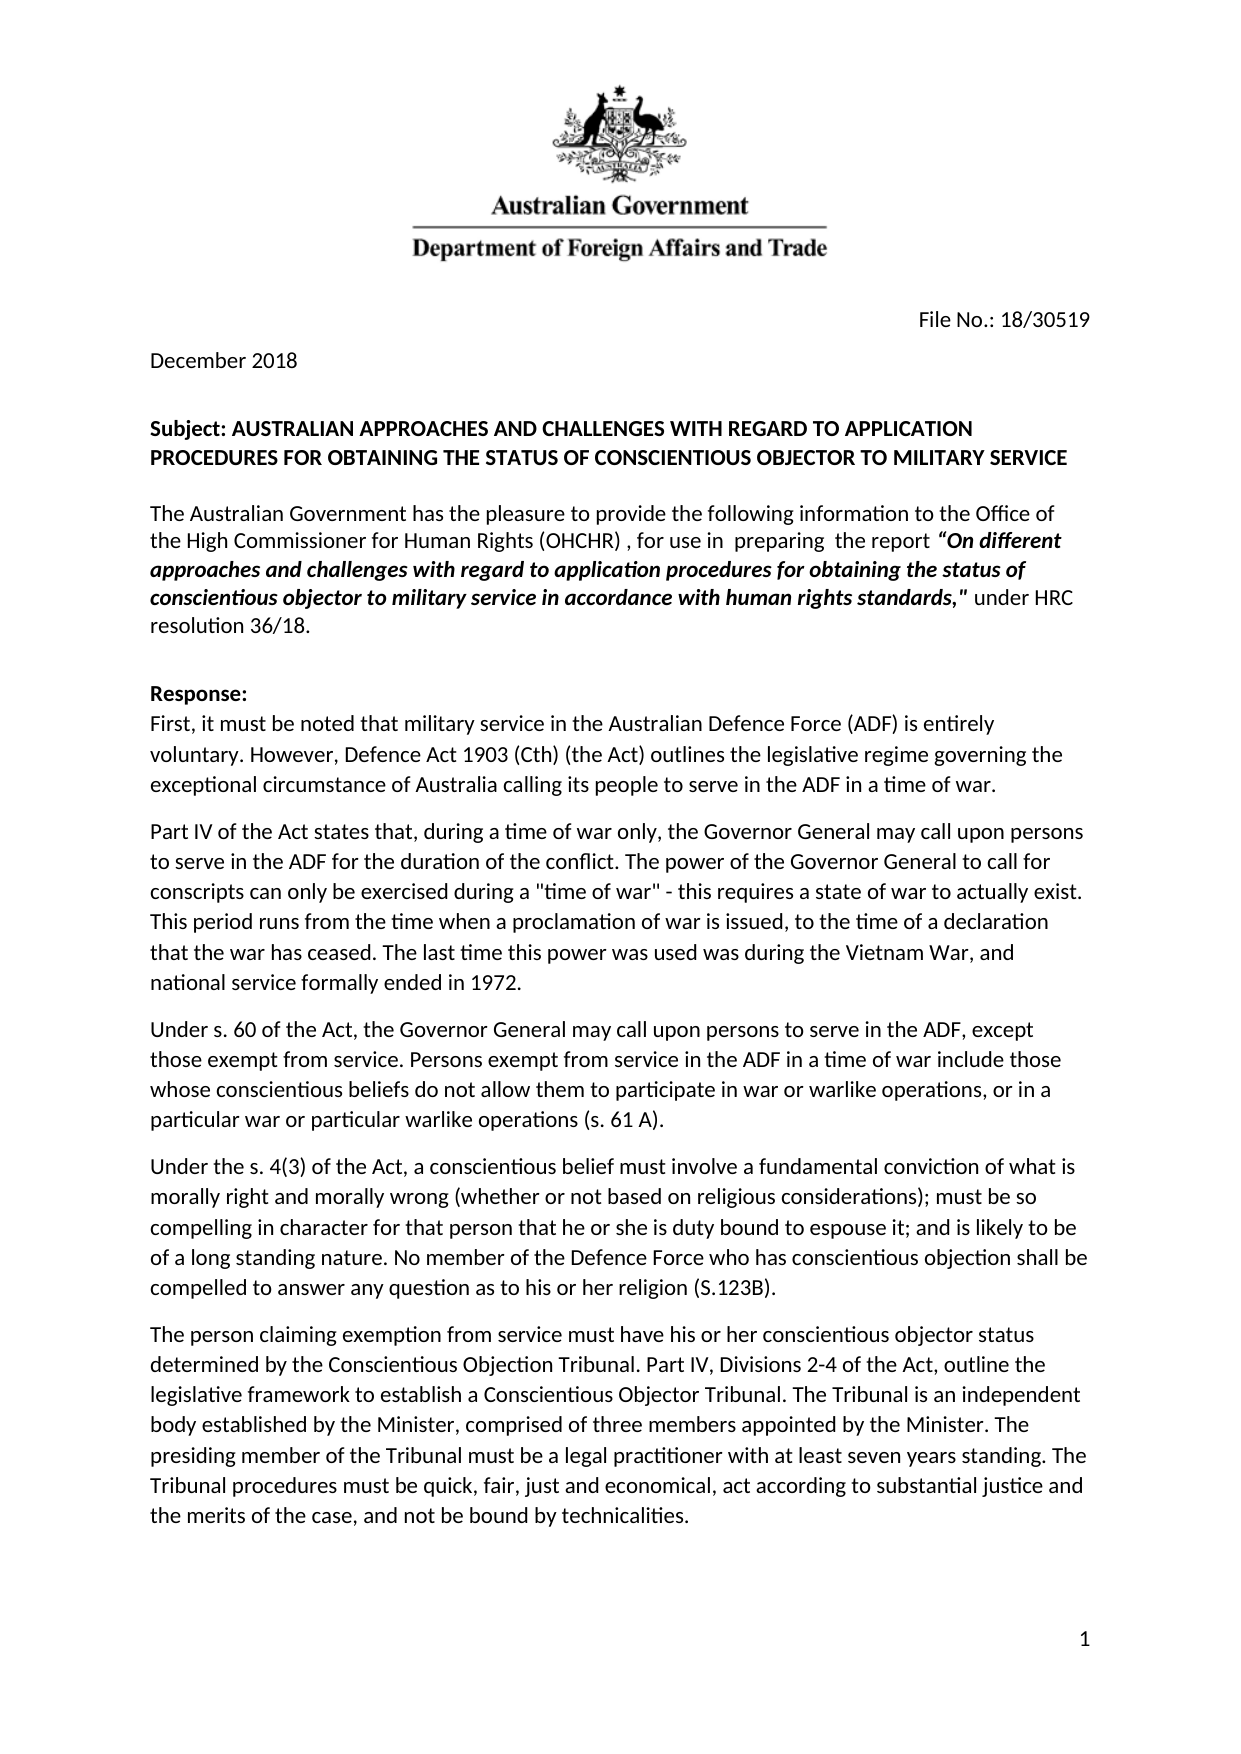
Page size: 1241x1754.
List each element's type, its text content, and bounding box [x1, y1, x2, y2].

text Response: First, it must be noted that military service in the Australian Defence Force (ADF) is entirely voluntary. However, Defence Act 1903 (Cth) (the Act) outlines the legislative regime governing the exceptional circumstance of Australia calling its people to serve in the ADF in a time of war. [150, 679, 1090, 798]
text December 2018 [150, 346, 1090, 374]
text The person claiming exemption from service must have his or her conscientious objector status determined by the Conscientious Objection Tribunal. Part IV, Divisions 2-4 of the Act, outline the legislative framework to establish a Conscientious Objector Tribunal. The Tribunal is an independent body established by the Minister, comprised of three members appointed by the Minister. The presiding member of the Tribunal must be a legal practitioner with at least seven years standing. The Tribunal procedures must be quick, fair, just and economical, act according to substantial justice and the merits of the case, and not be bound by technicalities. [150, 1320, 1090, 1529]
text Under s. 60 of the Act, the Governor General may call upon persons to serve in the ADF, except those exempt from service. Persons exempt from service in the ADF in a time of war include those whose conscientious beliefs do not allow them to participate in war or warlike operations, or in a particular war or particular warlike operations (s. 61 A). [150, 1015, 1090, 1133]
text File No.: 18/30519 [150, 277, 1090, 333]
text Part IV of the Act states that, during a time of war only, the Governor General may call upon persons to serve in the ADF for the duration of the conflict. The power of the Governor General to call for conscripts can only be exercised during a "time of war" - this requires a state of war to actually exist. This period runs from the time when a proclamation of war is issued, to the time of a declaration that the war has ceased. The last time this power was used was during the Vietnam War, and national service formally ended in 1972. [150, 817, 1090, 996]
text Subject: AUSTRALIAN APPROACHES AND CHALLENGES WITH REGARD TO APPLICATION PROCEDURES FOR OBTAINING THE STATUS OF CONSCIENTIOUS OBJECTOR TO MILITARY SERVICE The Australian Government has the pleasure to provide the following information to the Office of the High Commissioner for Human Rights (OHCHR) , for use in preparing the report “On different approaches and challenges with regard to application procedures for obtaining the status of conscientious objector to military service in accordance with human rights standards," under HRC resolution 36/18. [150, 387, 1090, 667]
picture [395, 73, 845, 265]
text Under the s. 4(3) of the Act, a conscientious belief must involve a fundamental conviction of what is morally right and morally wrong (whether or not based on religious considerations); must be so compelling in character for that person that he or she is duty bound to espouse it; and is likely to be of a long standing nature. No member of the Defence Force who has conscientious objection shall be compelled to answer any question as to his or her religion (S.123B). [150, 1152, 1090, 1301]
